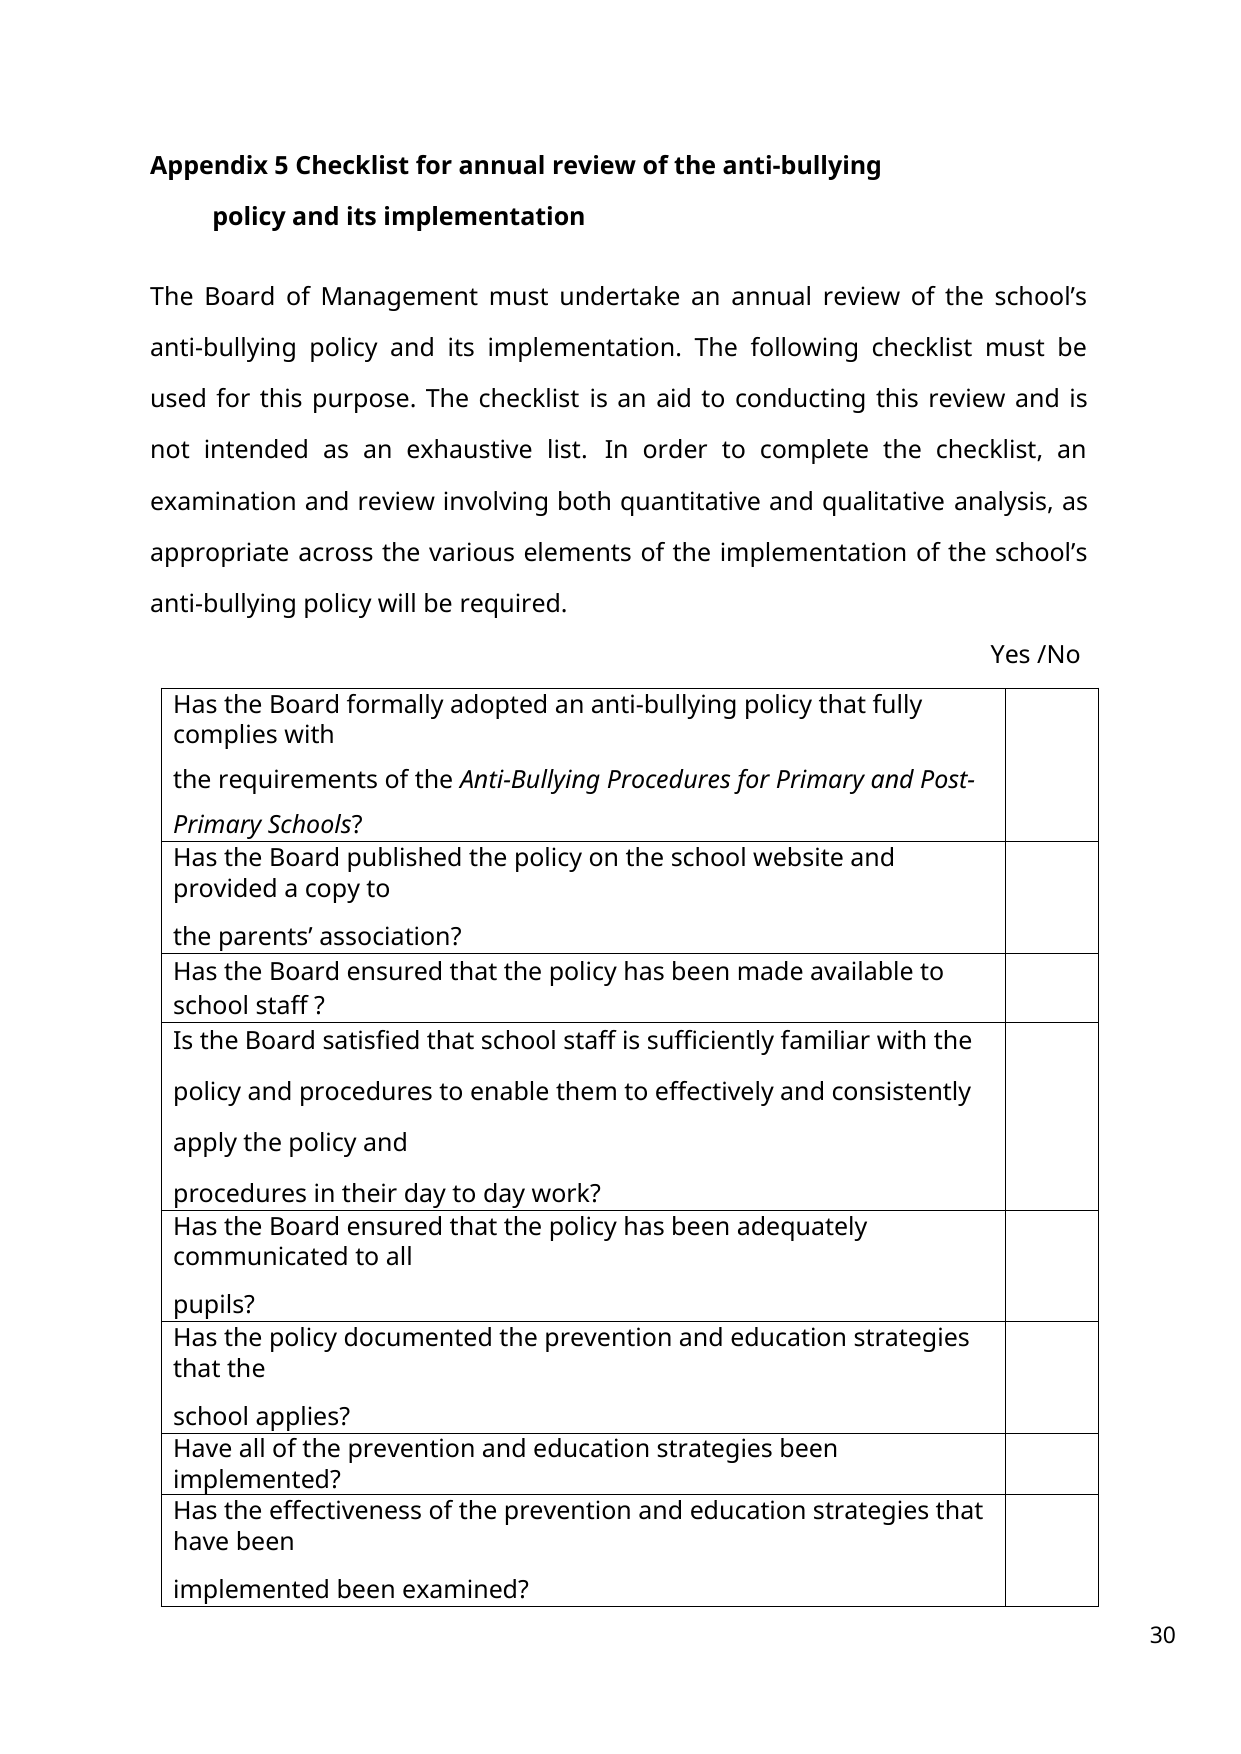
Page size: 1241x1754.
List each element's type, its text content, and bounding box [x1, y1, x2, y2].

subtitle Appendix 5 Checklist for annual review of the anti-bullying policy and its implementation [150, 148, 925, 232]
table_cell Is the Board satisfied that school staff is sufficiently familiar with the policy and procedures to enable them to effectively and consistently apply the policy and procedures in their day to day work? [162, 1023, 1005, 1210]
table_cell Has the effectiveness of the prevention and education strategies that have been implemented been examined? [162, 1495, 1005, 1606]
table_cell Has the Board ensured that the policy has been adequately communicated to all pupils? [162, 1211, 1005, 1321]
table_cell Has the policy documented the prevention and education strategies that the school applies? [162, 1322, 1005, 1432]
table_cell [1006, 954, 1098, 1022]
table_cell [1006, 842, 1098, 952]
table_cell [1006, 1211, 1098, 1321]
text Yes /No [108, 636, 1080, 671]
table_cell [1006, 1495, 1098, 1606]
table_cell Has the Board ensured that the policy has been made available to school staff ? [162, 954, 1005, 1022]
table_cell [1006, 1023, 1098, 1210]
table_cell [1006, 1322, 1098, 1432]
text The Board of Management must undertake an annual review of the school’s anti-bullying policy and its implementation. The following checklist must be used for this purpose. The checklist is an aid to conducting this review and is not intended as an exhaustive list. In order to complete the checklist, an examination and review involving both quantitative and qualitative analysis, as appropriate across the various elements of the implementation of the school’s anti-bullying policy will be required. [150, 279, 1088, 619]
table_cell Have all of the prevention and education strategies been implemented? [162, 1434, 1005, 1494]
table_header Has the Board formally adopted an anti-bullying policy that fully complies with the requirements of the Anti-Bullying Procedures for Primary and Post-Primary Schools? [162, 689, 1005, 841]
table_header [1006, 689, 1098, 841]
table_cell [1006, 1434, 1098, 1494]
table_cell Has the Board published the policy on the school website and provided a copy to the parents’ association? [162, 842, 1005, 952]
